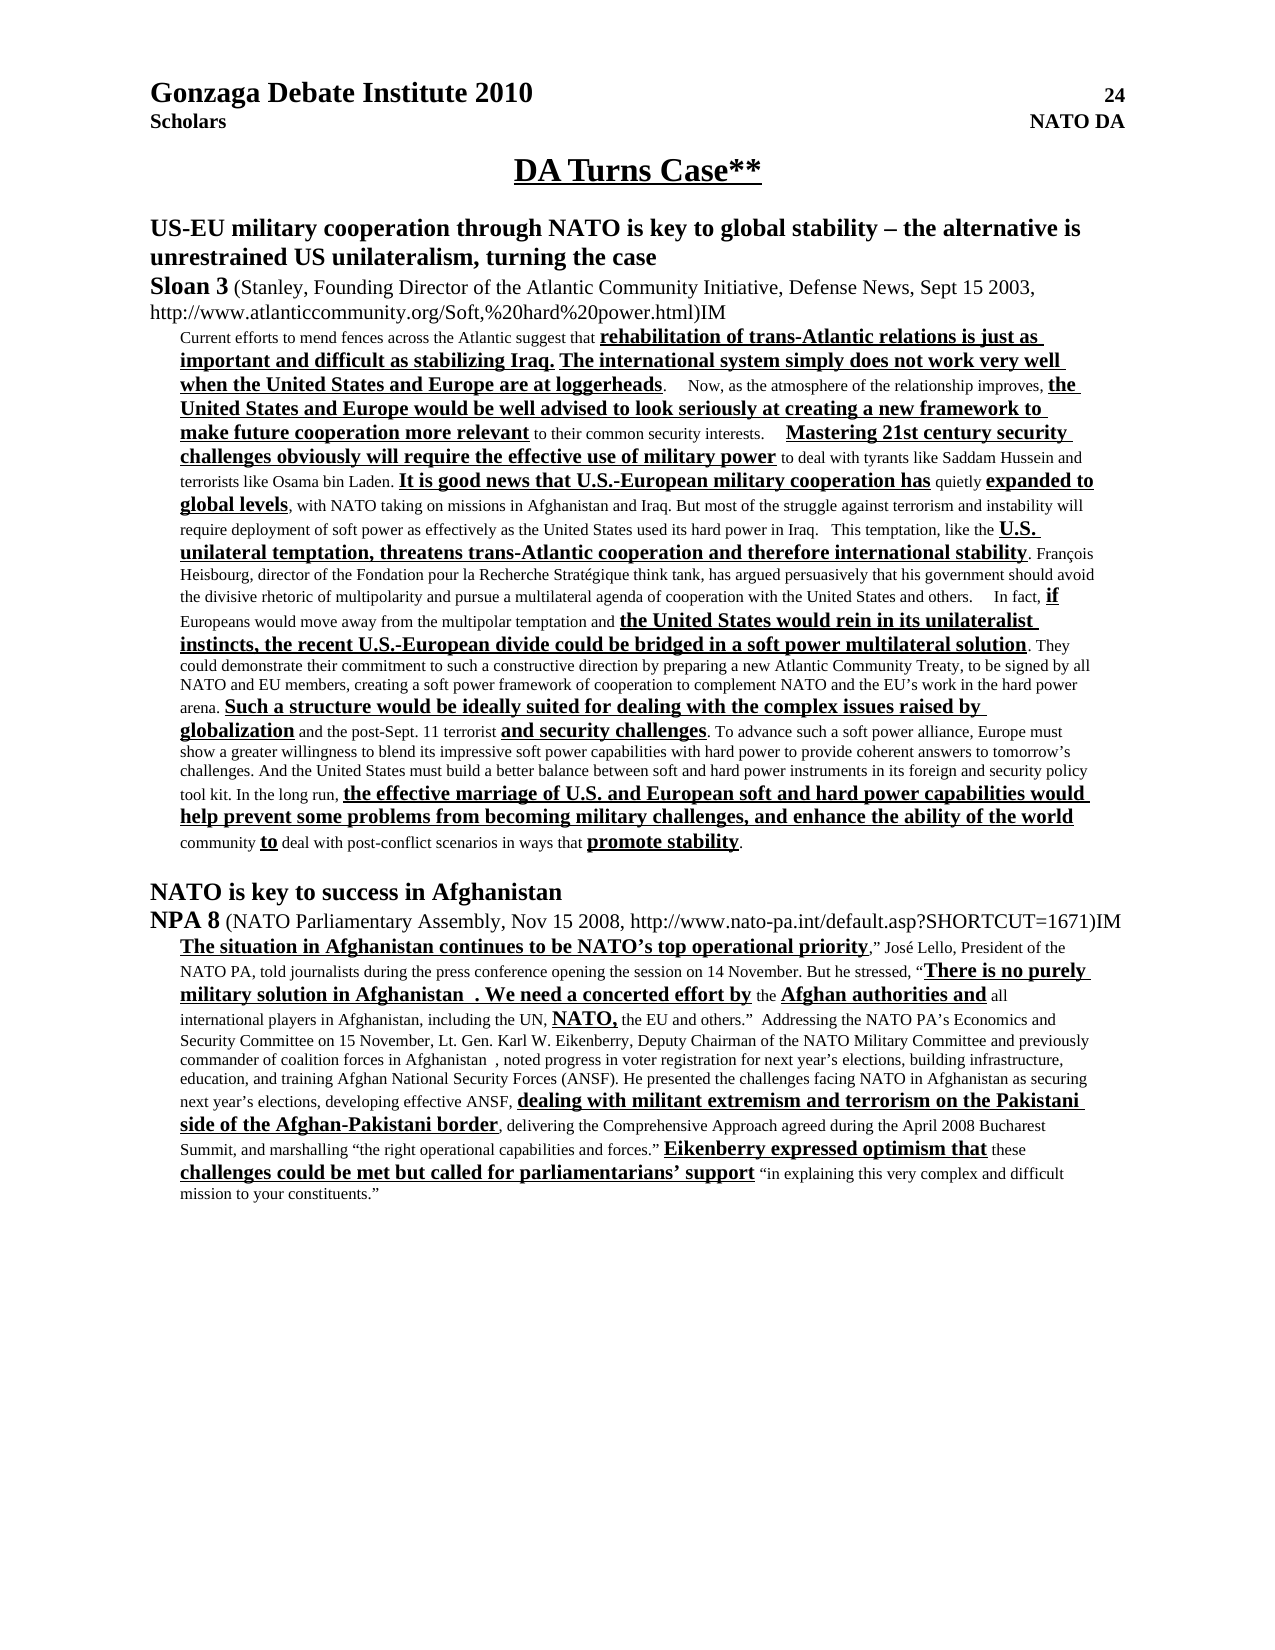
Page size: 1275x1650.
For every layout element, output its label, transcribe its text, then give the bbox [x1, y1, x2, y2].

text The situation in Afghanistan continues to be NATO’s top operational priority,” José Lello, President of the NATO PA, told journalists during the press conference opening the session on 14 November. But he stressed, “There is no purely military solution in Afghanistan . We need a concerted effort by the Afghan authorities and all international players in Afghanistan, including the UN, NATO, the EU and others.” Addressing the NATO PA’s Economics and Security Committee on 15 November, Lt. Gen. Karl W. Eikenberry, Deputy Chairman of the NATO Military Committee and previously commander of coalition forces in Afghanistan , noted progress in voter registration for next year’s elections, building infrastructure, education, and training Afghan National Security Forces (ANSF). He presented the challenges facing NATO in Afghanistan as securing next year’s elections, developing effective ANSF, dealing with militant extremism and terrorism on the Pakistani side of the Afghan-Pakistani border, delivering the Comprehensive Approach agreed during the April 2008 Bucharest Summit, and marshalling “the right operational capabilities and forces.” Eikenberry expressed optimism that these challenges could be met but called for parliamentarians’ support “in explaining this very complex and difficult mission to your constituents.” [180, 934, 1095, 1203]
text Sloan 3 (Stanley, Founding Director of the Atlantic Community Initiative, Defense News, Sept 15 2003, http://www.atlanticcommunity.org/Soft,%20hard%20power.html)IM [150, 271, 1125, 324]
title DA Turns Case** [150, 150, 1125, 188]
text US-EU military cooperation through NATO is key to global stability – the alternative is unrestrained US unilateralism, turning the case [150, 213, 1125, 271]
text Current efforts to mend fences across the Atlantic suggest that rehabilitation of trans-Atlantic relations is just as important and difficult as stabilizing Iraq. The international system simply does not work very well when the United States and Europe are at loggerheads. Now, as the atmosphere of the relationship improves, the United States and Europe would be well advised to look seriously at creating a new framework to make future cooperation more relevant to their common security interests. Mastering 21st century security challenges obviously will require the effective use of military power to deal with tyrants like Saddam Hussein and terrorists like Osama bin Laden. It is good news that U.S.-European military cooperation has quietly expanded to global levels, with NATO taking on missions in Afghanistan and Iraq. But most of the struggle against terrorism and instability will require deployment of soft power as effectively as the United States used its hard power in Iraq. This temptation, like the U.S. unilateral temptation, threatens trans-Atlantic cooperation and therefore international stability. François Heisbourg, director of the Fondation pour la Recherche Stratégique think tank, has argued persuasively that his government should avoid the divisive rhetoric of multipolarity and pursue a multilateral agenda of cooperation with the United States and others. In fact, if Europeans would move away from the multipolar temptation and the United States would rein in its unilateralist instincts, the recent U.S.-European divide could be bridged in a soft power multilateral solution. They could demonstrate their commitment to such a constructive direction by preparing a new Atlantic Community Treaty, to be signed by all NATO and EU members, creating a soft power framework of cooperation to complement NATO and the EU’s work in the hard power arena. Such a structure would be ideally suited for dealing with the complex issues raised by globalization and the post-Sept. 11 terrorist and security challenges. To advance such a soft power alliance, Europe must show a greater willingness to blend its impressive soft power capabilities with hard power to provide coherent answers to tomorrow’s challenges. And the United States must build a better balance between soft and hard power instruments in its foreign and security policy tool kit. In the long run, the effective marriage of U.S. and European soft and hard power capabilities would help prevent some problems from becoming military challenges, and enhance the ability of the world community to deal with post-conflict scenarios in ways that promote stability. [180, 324, 1095, 853]
text NATO is key to success in Afghanistan [150, 877, 1125, 905]
text NPA 8 (NATO Parliamentary Assembly, Nov 15 2008, http://www.nato-pa.int/default.asp?SHORTCUT=1671)IM [150, 905, 1125, 934]
